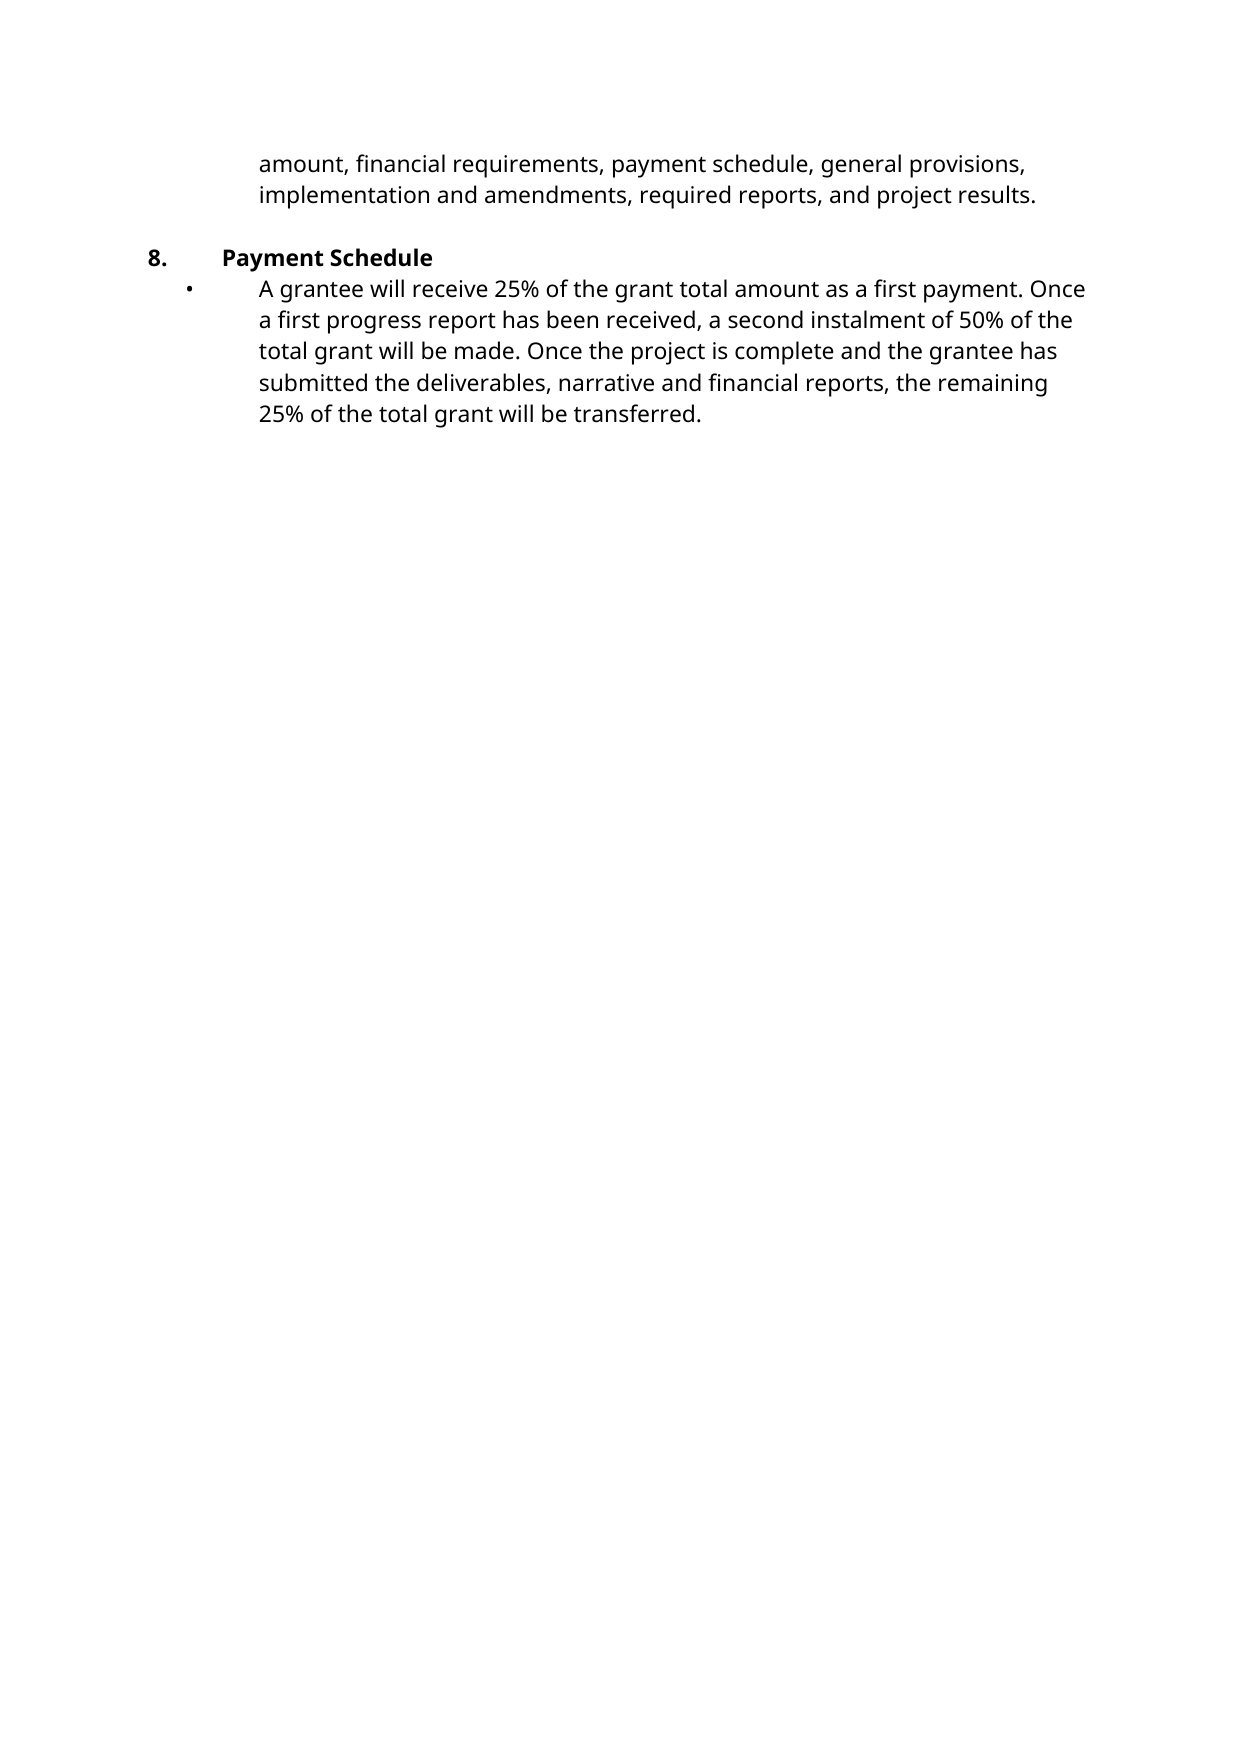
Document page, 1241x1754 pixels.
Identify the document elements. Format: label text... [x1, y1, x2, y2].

list A grantee will receive 25% of the grant total amount as a first payment. Once a first progress report has been received, a second instalment of 50% of the total grant will be made. Once the project is complete and the grantee has submitted the deliverables, narrative and financial reports, the remaining 25% of the total grant will be transferred. [185, 273, 1092, 429]
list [185, 148, 1092, 210]
text 8. Payment Schedule [148, 241, 1092, 273]
